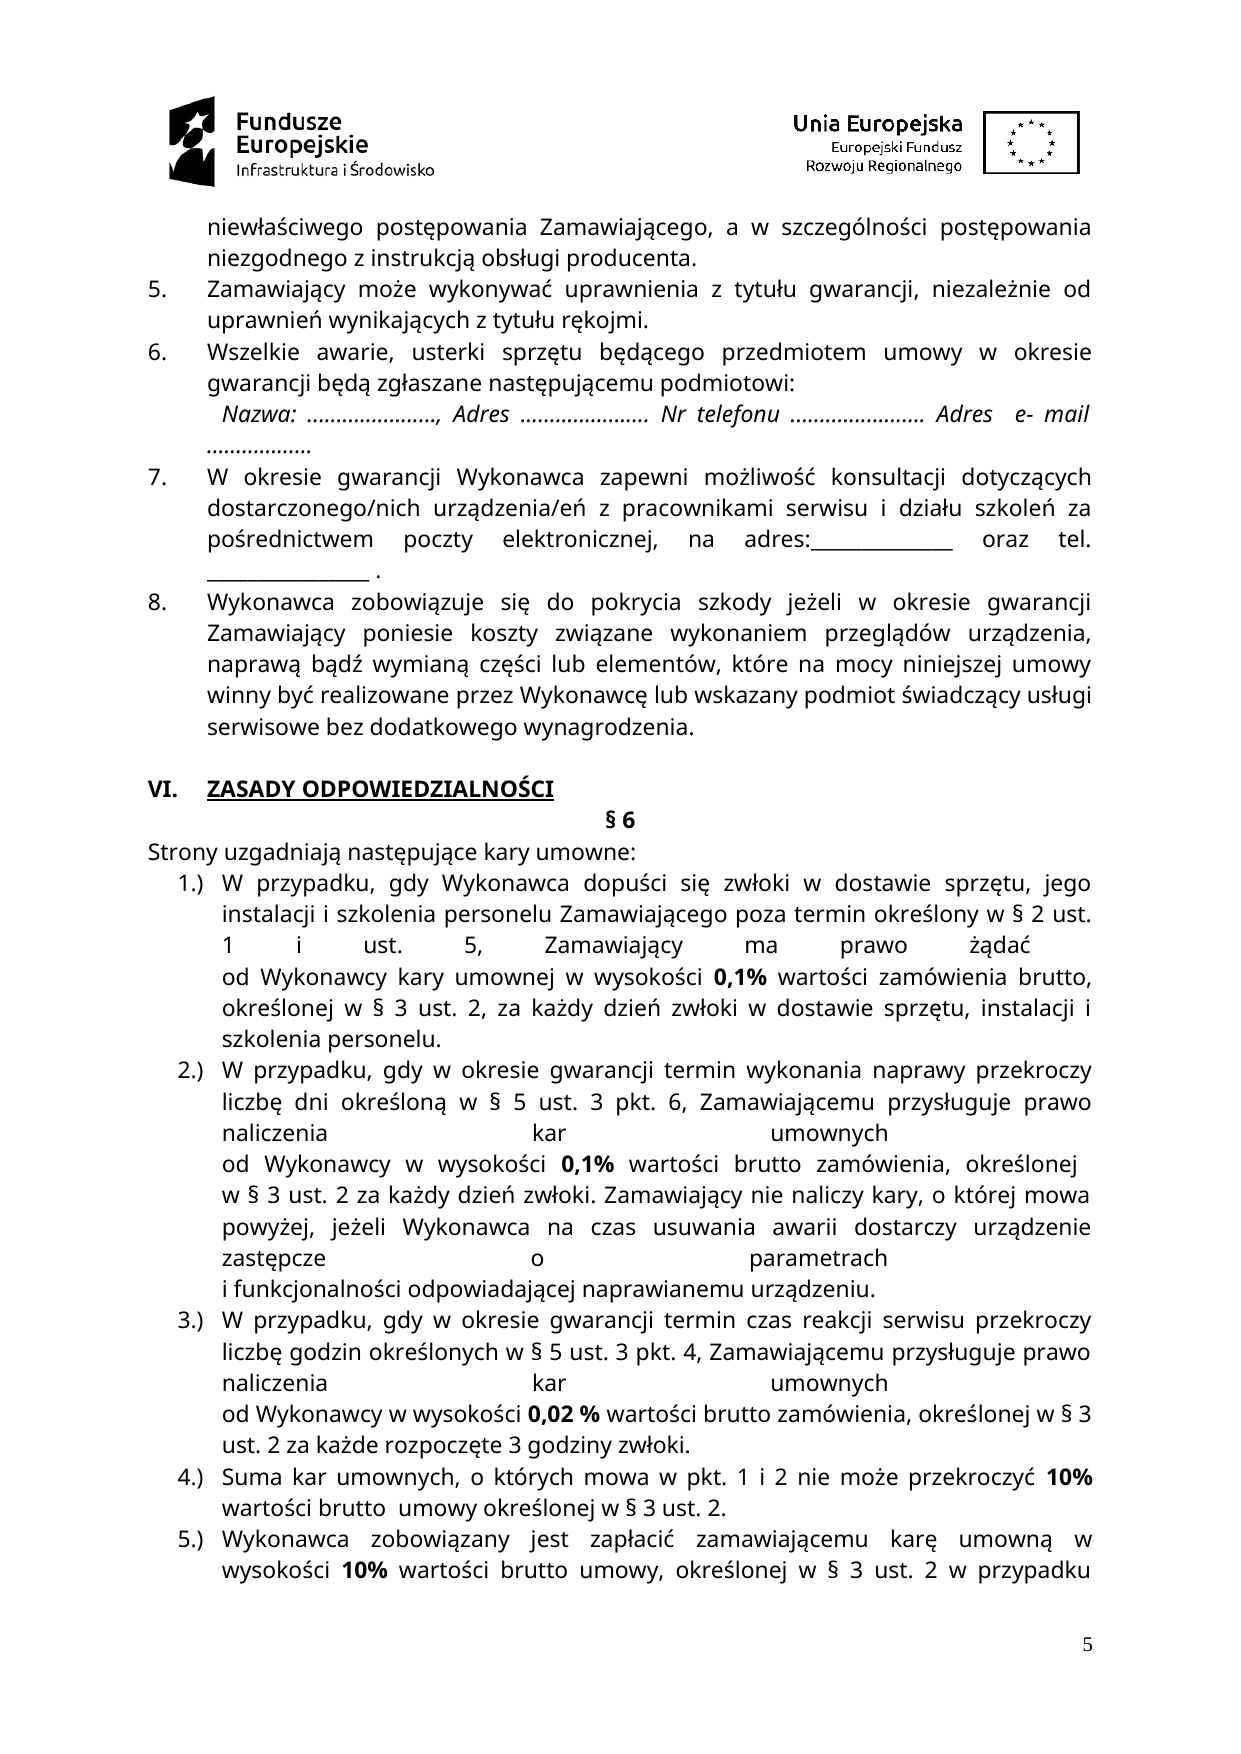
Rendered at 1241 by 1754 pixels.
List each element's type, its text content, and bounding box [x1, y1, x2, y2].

list Suma kar umownych, o których mowa w pkt. 1 i 2 nie może przekroczyć 10% wartości brutto umowy określonej w § 3 ust. 2. [177, 1460, 1092, 1523]
list W okresie gwarancji Wykonawca zapewni możliwość konsultacji dotyczących dostarczonego/nich urządzenia/eń z pracownikami serwisu i działu szkoleń za pośrednictwem poczty elektronicznej, na adres:______________ oraz tel. ________________ . [148, 460, 1092, 585]
text § 6 [148, 804, 1092, 835]
picture [147, 73, 1093, 211]
text Strony uzgadniają następujące kary umowne: [148, 835, 1092, 867]
list W przypadku, gdy Wykonawca dopuści się zwłoki w dostawie sprzętu, jego instalacji i szkolenia personelu Zamawiającego poza termin określony w § 2 ust. 1 i ust. 5, Zamawiający ma prawo żądać od Wykonawcy kary umownej w wysokości 0,1% wartości zamówienia brutto, określonej w § 3 ust. 2, za każdy dzień zwłoki w dostawie sprzętu, instalacji i szkolenia personelu. [177, 867, 1092, 1054]
list Wykonawca zobowiązuje się do pokrycia szkody jeżeli w okresie gwarancji Zamawiający poniesie koszty związane wykonaniem przeglądów urządzenia, naprawą bądź wymianą części lub elementów, które na mocy niniejszej umowy winny być realizowane przez Wykonawcę lub wskazany podmiot świadczący usługi serwisowe bez dodatkowego wynagrodzenia. [148, 585, 1092, 742]
list W przypadku, gdy w okresie gwarancji termin wykonania naprawy przekroczy liczbę dni określoną w § 5 ust. 3 pkt. 6, Zamawiającemu przysługuje prawo naliczenia kar umownych od Wykonawcy w wysokości 0,1% wartości brutto zamówienia, określonej w § 3 ust. 2 za każdy dzień zwłoki. Zamawiający nie naliczy kary, o której mowa powyżej, jeżeli Wykonawca na czas usuwania awarii dostarczy urządzenie zastępcze o parametrach i funkcjonalności odpowiadającej naprawianemu urządzeniu. [177, 1054, 1092, 1304]
text VI. ZASADY ODPOWIEDZIALNOŚCI [148, 773, 1092, 804]
list W przypadku, gdy w okresie gwarancji termin czas reakcji serwisu przekroczy liczbę godzin określonych w § 5 ust. 3 pkt. 4, Zamawiającemu przysługuje prawo naliczenia kar umownych od Wykonawcy w wysokości 0,02 % wartości brutto zamówienia, określonej w § 3 ust. 2 za każde rozpoczęte 3 godziny zwłoki. [177, 1304, 1092, 1460]
list Nazwa: ......................, Adres ...................... Nr telefonu ....................... Adres e- mail ……………… [207, 398, 1092, 460]
list Zamawiający może wykonywać uprawnienia z tytułu gwarancji, niezależnie od uprawnień wynikających z tytułu rękojmi. [148, 273, 1092, 335]
list Wszelkie awarie, usterki sprzętu będącego przedmiotem umowy w okresie gwarancji będą zgłaszane następującemu podmiotowi: [148, 335, 1092, 398]
